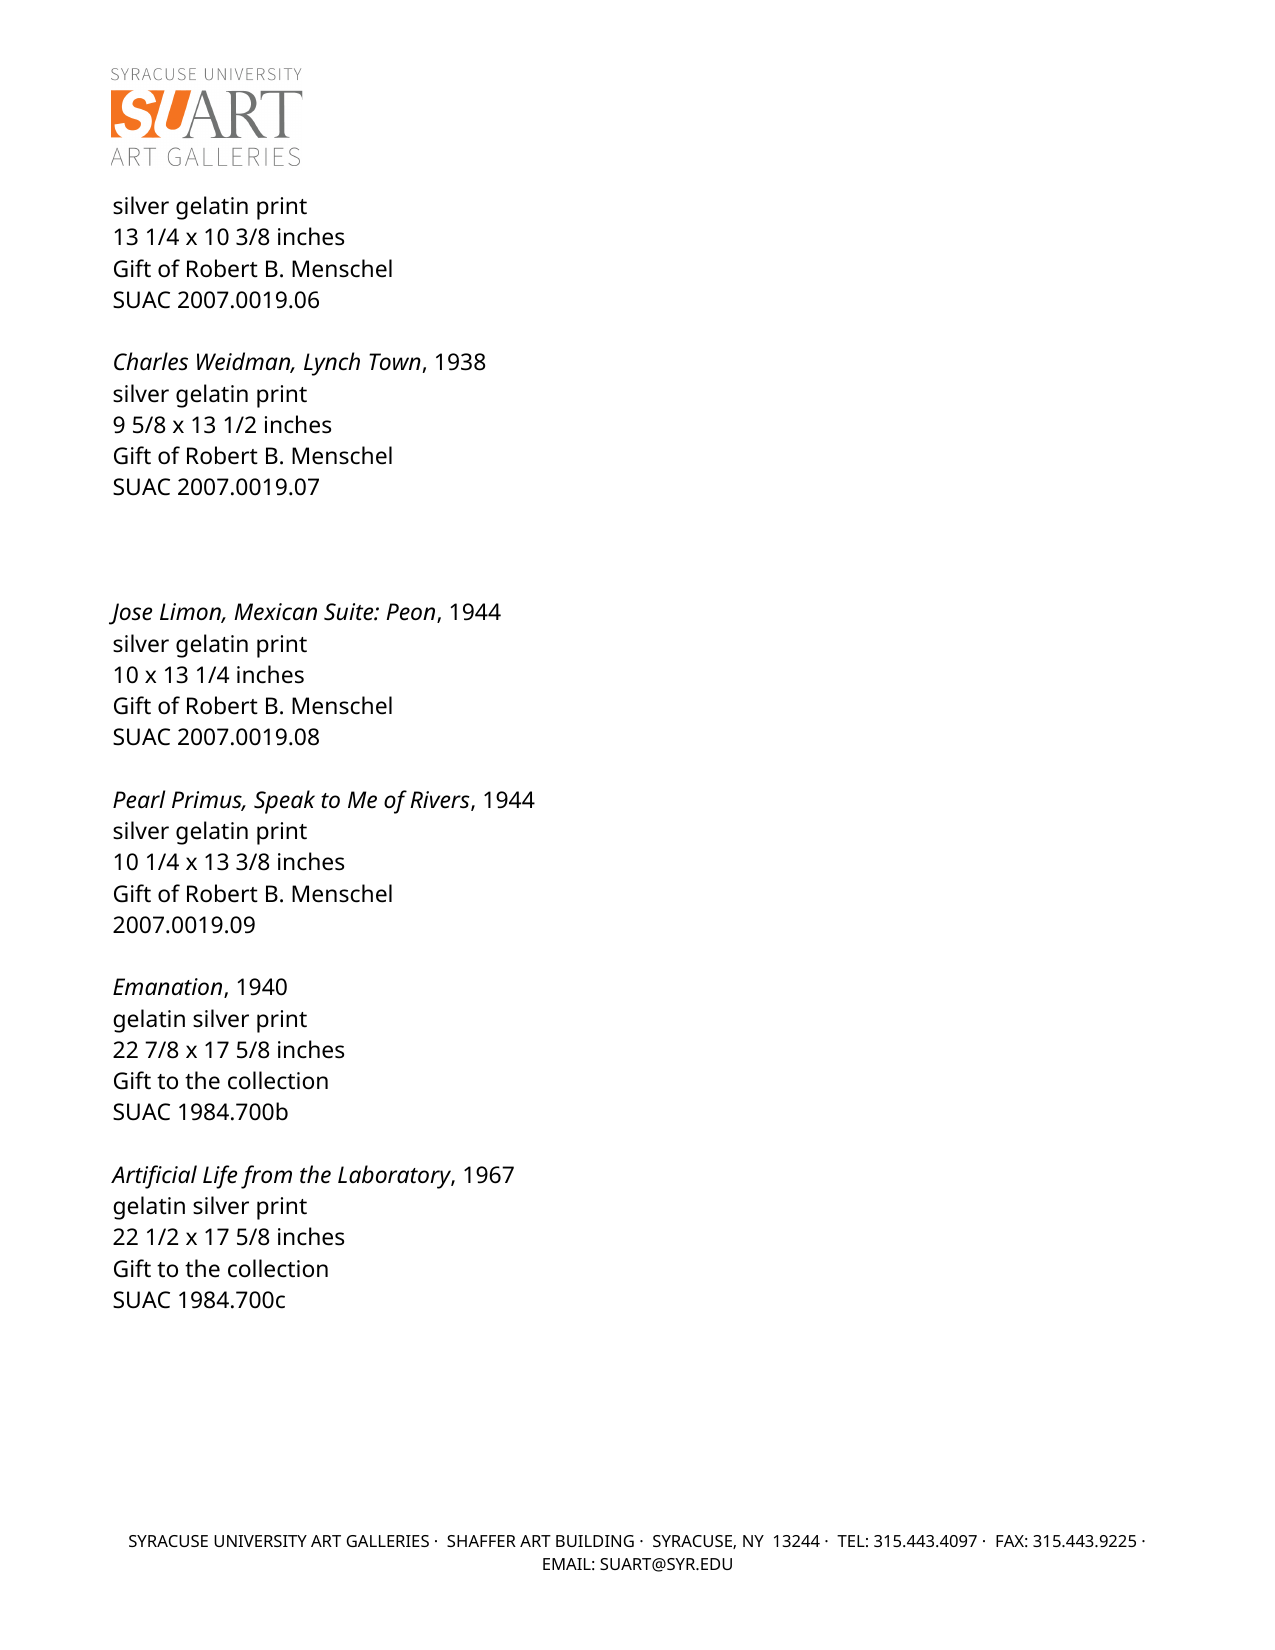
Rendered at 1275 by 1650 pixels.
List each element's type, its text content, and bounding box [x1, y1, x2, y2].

text Charles Weidman, Lynch Town, 1938 [112, 346, 1162, 377]
text Artificial Life from the Laboratory, 1967 [112, 1159, 1162, 1190]
text 2007.0019.09 [112, 909, 1162, 940]
text Jose Limon, Mexican Suite: Peon, 1944 [112, 596, 1162, 627]
text SUAC 1984.700c [112, 1284, 1162, 1315]
text Gift of Robert B. Menschel [112, 440, 1162, 471]
picture [111, 65, 303, 170]
text Gift of Robert B. Menschel [112, 690, 1162, 721]
text silver gelatin print [112, 815, 1162, 846]
text 9 5/8 x 13 1/2 inches [112, 409, 1162, 440]
text Pearl Primus, Speak to Me of Rivers, 1944 [112, 784, 1162, 815]
text 10 x 13 1/4 inches [112, 659, 1162, 690]
text Gift to the collection [112, 1252, 1162, 1284]
text silver gelatin print [112, 377, 1162, 409]
text gelatin silver print [112, 1190, 1162, 1221]
text SUAC 2007.0019.08 [112, 721, 1162, 752]
text silver gelatin print [112, 190, 1162, 221]
text SUAC 2007.0019.06 [112, 284, 1162, 315]
text SUAC 1984.700b [112, 1096, 1162, 1127]
text Gift of Robert B. Menschel [112, 877, 1162, 909]
text SUAC 2007.0019.07 [112, 471, 1162, 502]
text 22 7/8 x 17 5/8 inches [112, 1034, 1162, 1065]
text gelatin silver print [112, 1002, 1162, 1034]
text Gift to the collection [112, 1065, 1162, 1096]
text 13 1/4 x 10 3/8 inches [112, 221, 1162, 252]
text Gift of Robert B. Menschel [112, 252, 1162, 284]
text 10 1/4 x 13 3/8 inches [112, 846, 1162, 877]
text silver gelatin print [112, 627, 1162, 659]
text 22 1/2 x 17 5/8 inches [112, 1221, 1162, 1252]
text Emanation, 1940 [112, 971, 1162, 1002]
